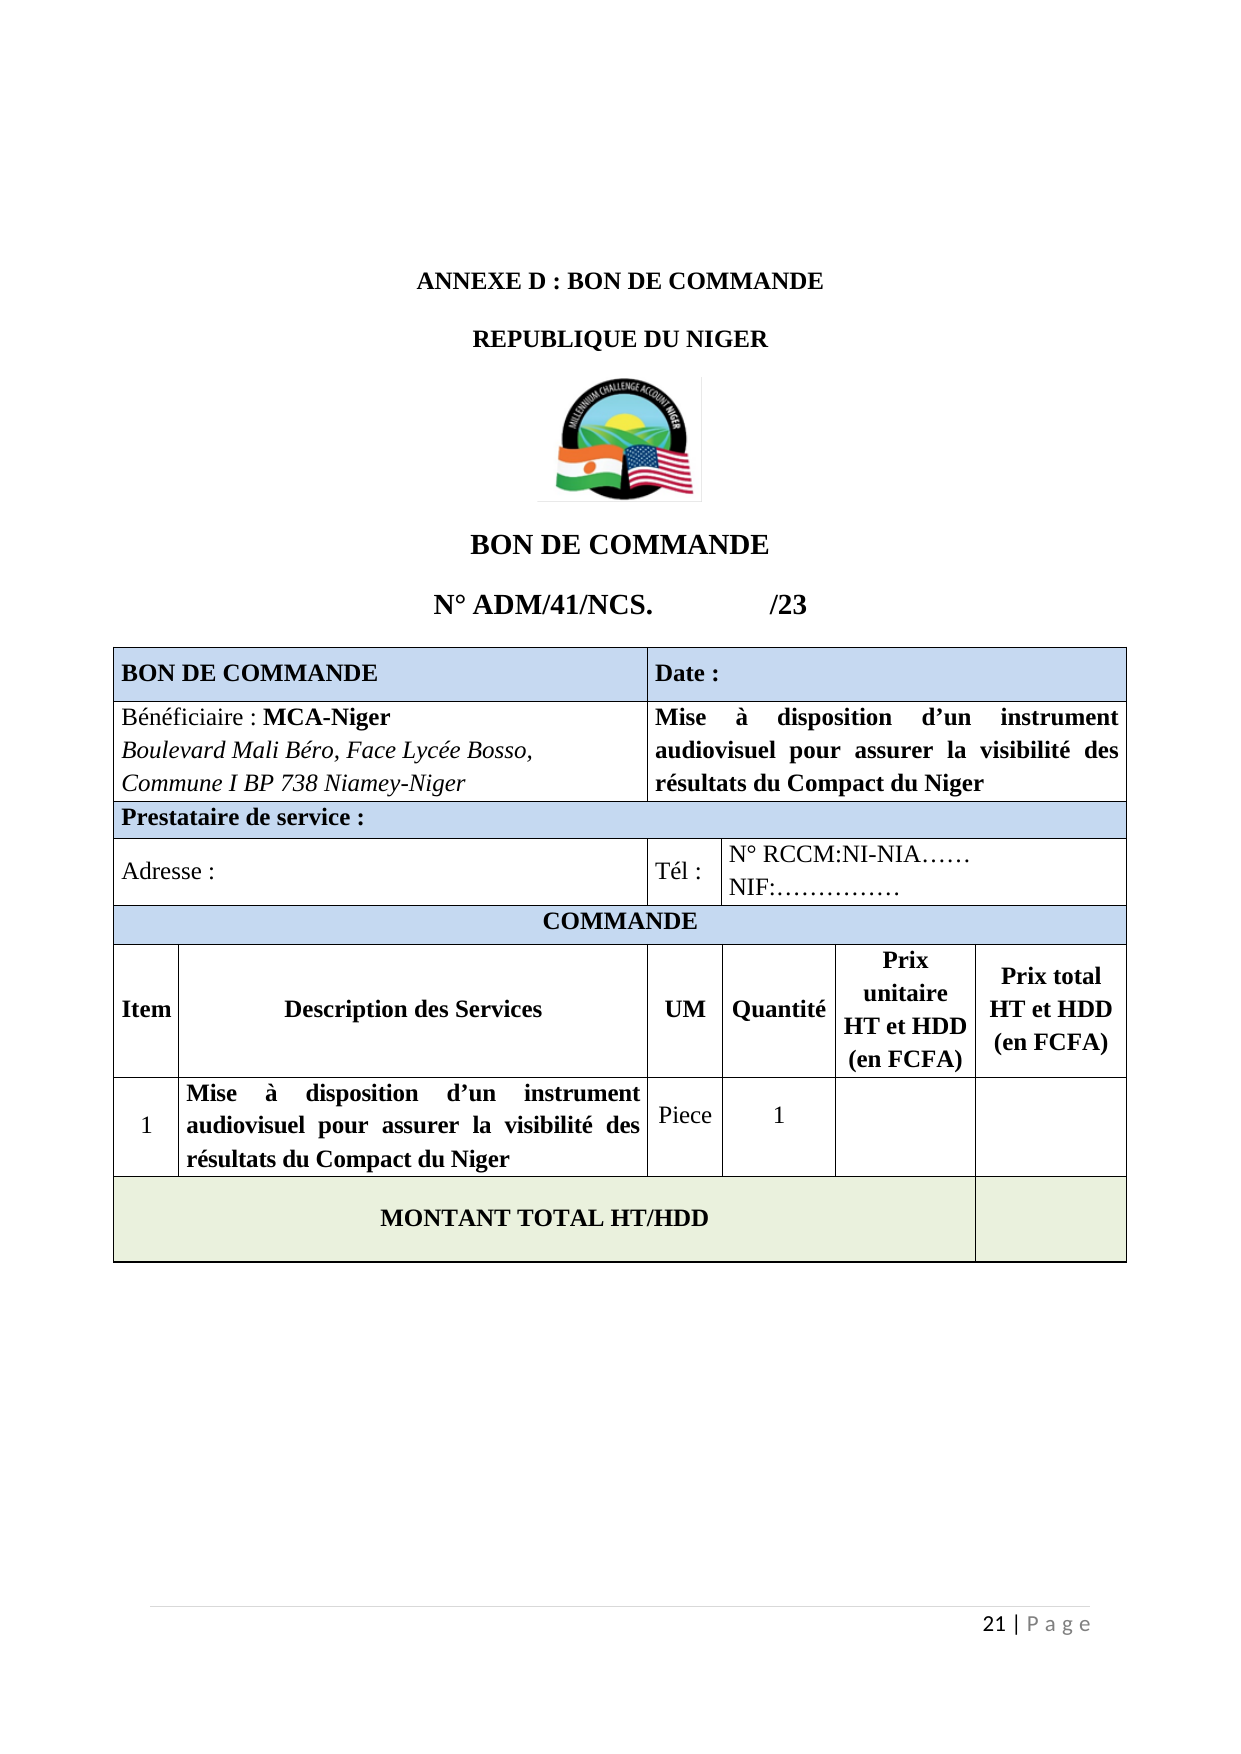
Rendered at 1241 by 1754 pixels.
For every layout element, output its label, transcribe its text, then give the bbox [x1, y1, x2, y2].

table_cell Prix unitaire HT et HDD (en FCFA) [836, 945, 975, 1077]
table_cell Bénéficiaire : MCA-Niger Boulevard Mali Béro, Face Lycée Bosso, Commune I BP 738 Niamey-Niger [114, 702, 647, 801]
table_cell Piece [648, 1078, 722, 1176]
table_cell [976, 1078, 1126, 1176]
table_cell [836, 1078, 975, 1176]
table_cell N° RCCM:NI-NIA…… NIF:…………… [722, 839, 1126, 905]
table_cell 1 [114, 1078, 178, 1176]
table_cell Description des Services [179, 945, 647, 1077]
table_cell MONTANT TOTAL HT/HDD [114, 1177, 975, 1261]
table_cell Quantité [723, 945, 835, 1077]
table_cell 1 [723, 1078, 835, 1176]
table_cell Prestataire de service : [114, 802, 1126, 838]
table_cell Mise à disposition d’un instrument audiovisuel pour assurer la visibilité des résultats du Compact du Niger [648, 702, 1126, 801]
subtitle ANNEXE D : BON DE COMMANDE [150, 266, 1090, 294]
table_cell [976, 1177, 1126, 1261]
text BON DE COMMANDE [150, 527, 1090, 561]
table_header [150, 378, 1090, 527]
table_cell COMMANDE [114, 906, 1126, 944]
table_cell Prix total HT et HDD (en FCFA) [976, 945, 1126, 1077]
text N° ADM/41/NCS. /23 [150, 587, 1090, 620]
table_cell Item [114, 945, 178, 1077]
table_header BON DE COMMANDE [114, 648, 647, 701]
text REPUBLIQUE DU NIGER [150, 324, 1090, 352]
table_header Date : [648, 648, 1126, 701]
table_cell Tél : [648, 839, 721, 905]
table_cell Adresse : [114, 839, 647, 905]
table_cell Mise à disposition d’un instrument audiovisuel pour assurer la visibilité des résultats du Compact du Niger [179, 1078, 647, 1176]
table_cell UM [648, 945, 722, 1077]
picture [537, 377, 703, 503]
